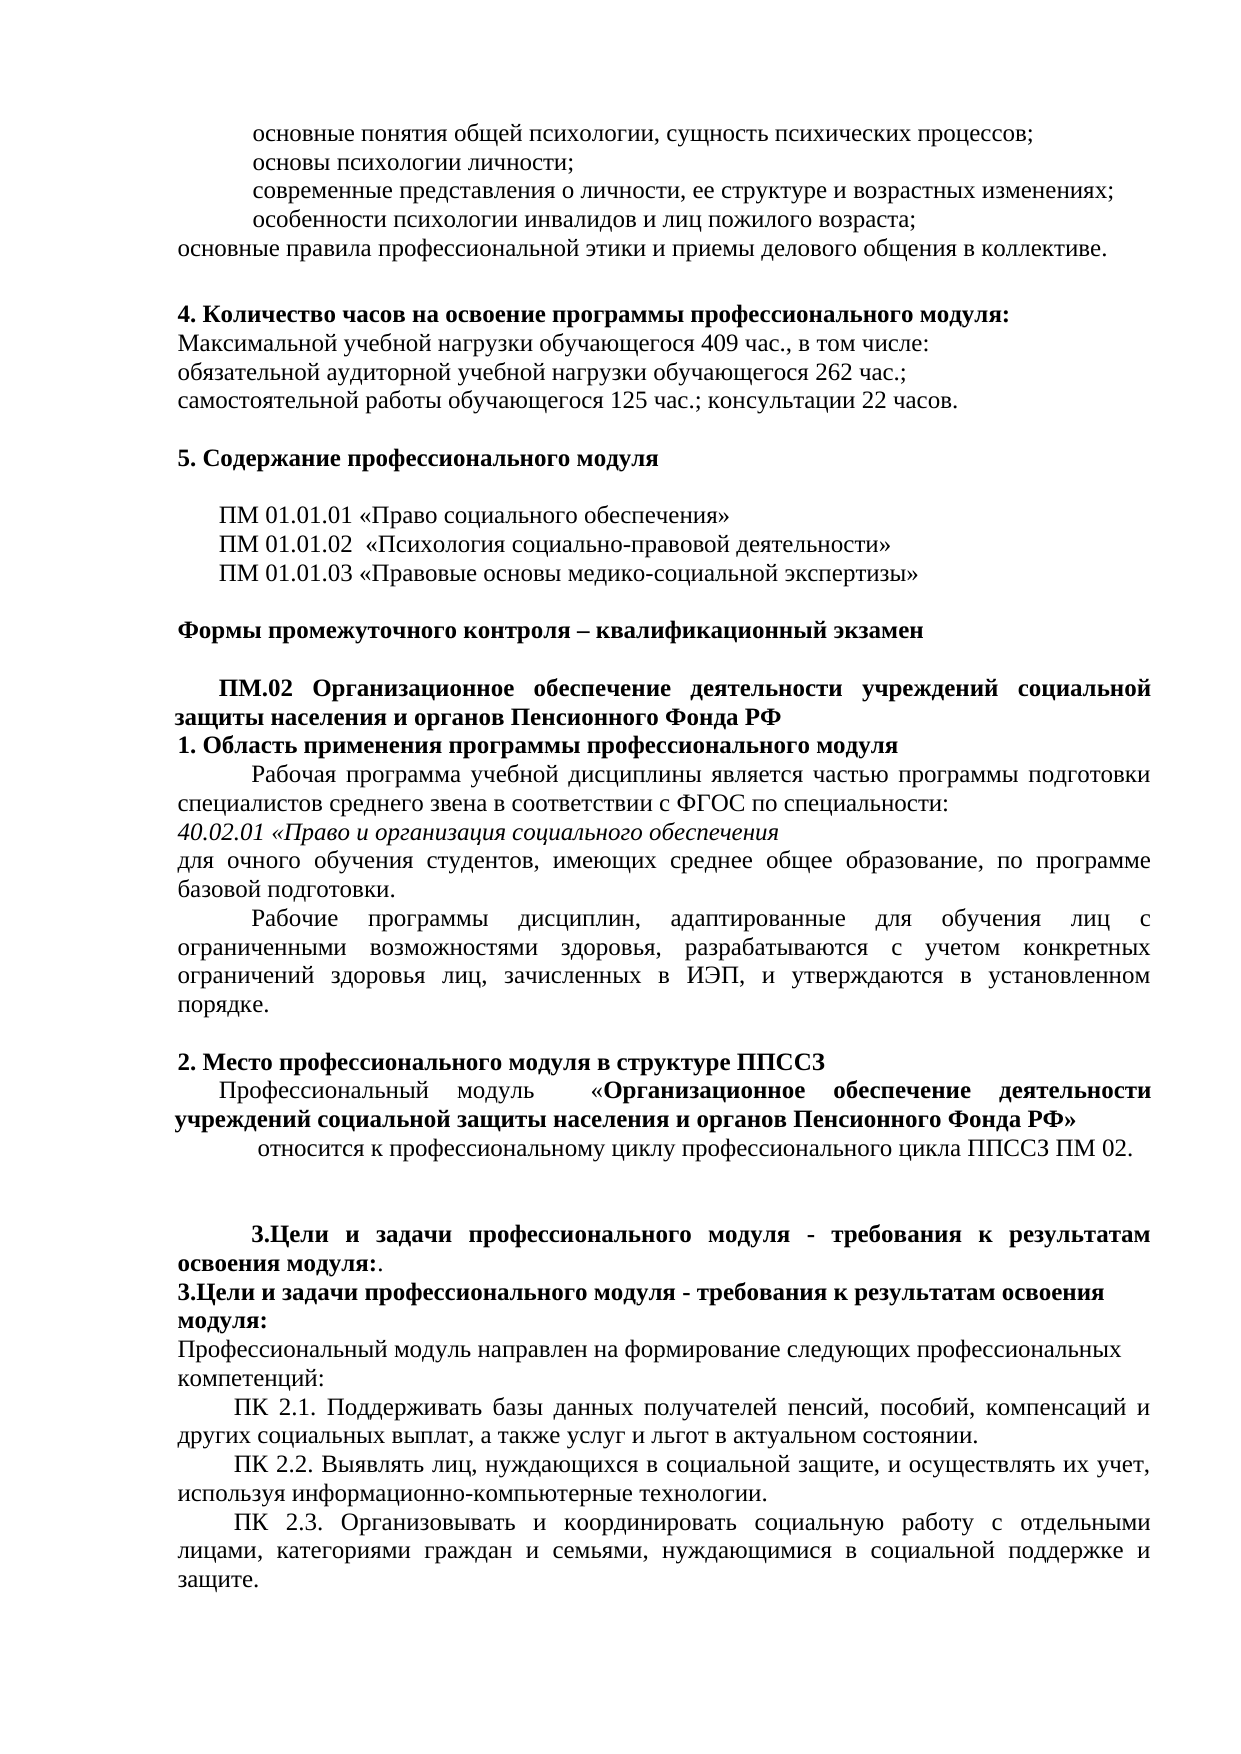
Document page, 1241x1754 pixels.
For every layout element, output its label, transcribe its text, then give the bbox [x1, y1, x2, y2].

text ПМ 01.01.03 «Правовые основы медико-социальной экспертизы» [174, 558, 1152, 587]
text Максимальной учебной нагрузки обучающегося 409 час., в том числе: [177, 328, 1152, 357]
text Формы промежуточного контроля – квалификационный экзамен [177, 615, 1152, 644]
text ПМ 01.01.02 «Психология социально-правовой деятельности» [174, 529, 1152, 558]
text ПК 2.2. Выявлять лиц, нуждающихся в социальной защите, и осуществлять их учет, используя информационно-компьютерные технологии. [177, 1449, 1152, 1507]
text основные правила профессиональной этики и приемы делового общения в коллективе. [177, 233, 1152, 262]
text основы психологии личности; [177, 147, 1152, 176]
text ПМ.02 Организационное обеспечение деятельности учреждений социальной защиты населения и органов Пенсионного Фонда РФ [174, 673, 1152, 730]
text Рабочая программа учебной дисциплины является частью программы подготовки специалистов среднего звена в соответствии с ФГОС по специальности: [177, 759, 1152, 817]
text ПК 2.3. Организовывать и координировать социальную работу с отдельными лицами, категориями граждан и семьями, нуждающимися в социальной поддержке и защите. [177, 1507, 1152, 1593]
text ПК 2.1. Поддерживать базы данных получателей пенсий, пособий, компенсаций и других социальных выплат, а также услуг и льгот в актуальном состоянии. [177, 1392, 1152, 1449]
text 2. Место профессионального модуля в структуре ППССЗ [177, 1047, 1152, 1075]
text самостоятельной работы обучающегося 125 час.; консультации 22 часов. [177, 385, 1152, 414]
text 40.02.01 «Право и организация социального обеспечения [177, 817, 1152, 845]
text Рабочие программы дисциплин, адаптированные для обучения лиц с ограниченными возможностями здоровья, разрабатываются с учетом конкретных ограничений здоровья лиц, зачисленных в ИЭП, и утверждаются в установленном порядке. [177, 903, 1152, 1018]
text 4. Количество часов на освоение программы профессионального модуля: [177, 299, 1152, 328]
text современные представления о личности, ее структуре и возрастных изменениях; [177, 176, 1152, 204]
text для очного обучения студентов, имеющих среднее общее образование, по программе базовой подготовки. [177, 845, 1152, 903]
text 5. Содержание профессионального модуля [177, 443, 1152, 472]
text Профессиональный модуль «Организационное обеспечение деятельности учреждений социальной защиты населения и органов Пенсионного Фонда РФ» [174, 1075, 1152, 1133]
text 1. Область применения программы профессионального модуля [177, 730, 1152, 759]
text Профессиональный модуль направлен на формирование следующих профессиональных компетенций: [177, 1334, 1152, 1392]
text особенности психологии инвалидов и лиц пожилого возраста; [177, 204, 1152, 233]
text основные понятия общей психологии, сущность психических процессов; [177, 118, 1152, 147]
text 3.Цели и задачи профессионального модуля - требования к результатам освоения модуля: [177, 1277, 1152, 1334]
text относится к профессиональному циклу профессионального цикла ППССЗ ПМ 02. [177, 1133, 1152, 1162]
text ПМ 01.01.01 «Право социального обеспечения» [174, 500, 1152, 529]
text 3.Цели и задачи профессионального модуля - требования к результатам освоения модуля:. [177, 1219, 1152, 1277]
text обязательной аудиторной учебной нагрузки обучающегося 262 чаc.; [177, 357, 1152, 385]
